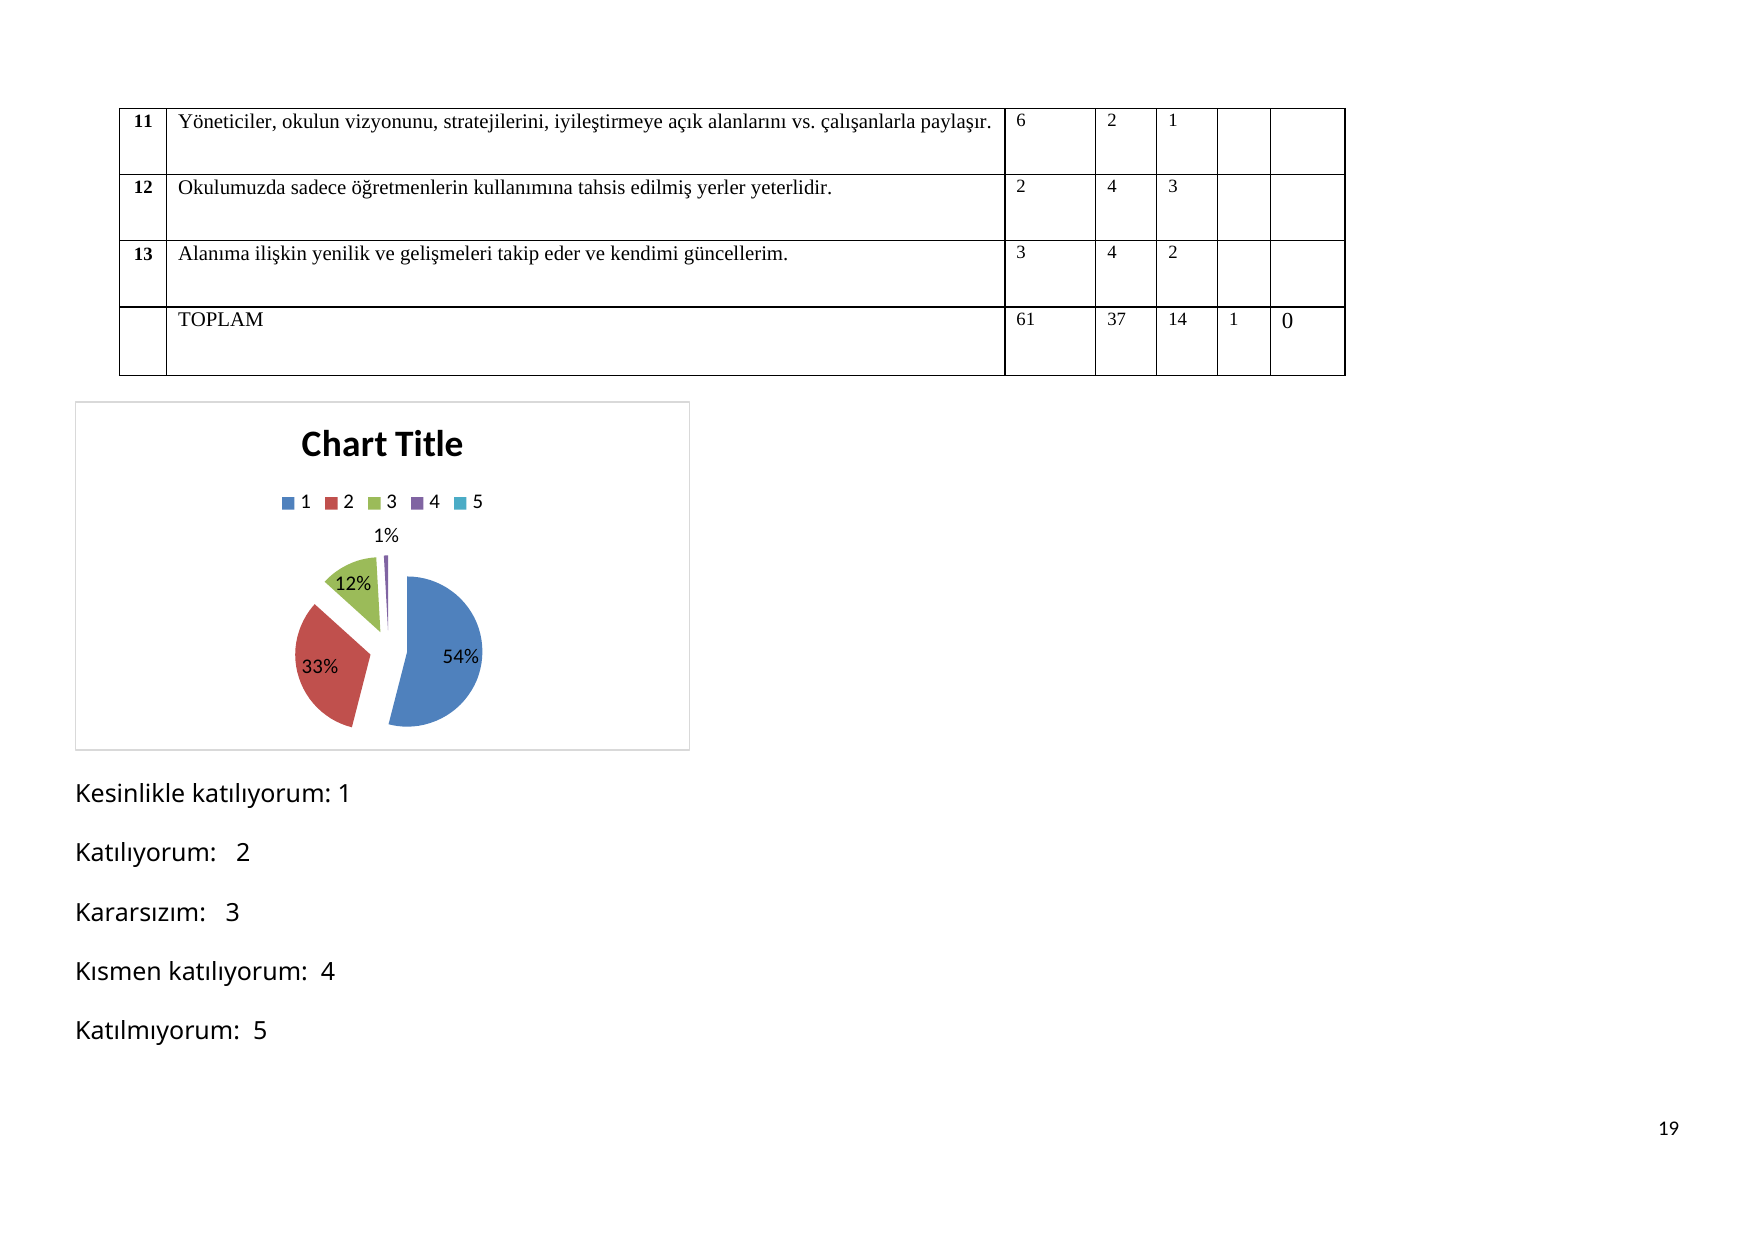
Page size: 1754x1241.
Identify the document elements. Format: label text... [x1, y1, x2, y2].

table_cell 1 [1218, 308, 1270, 375]
table_cell [1271, 175, 1344, 240]
table_cell [1218, 175, 1270, 240]
table_cell 61 [1006, 308, 1095, 375]
text Kesinlikle katılıyorum: 1 [75, 776, 1679, 810]
table_cell 11 [120, 109, 166, 174]
table_cell 2 [1157, 241, 1217, 306]
table_cell [1218, 109, 1270, 174]
table_cell 2 [1006, 175, 1095, 240]
table_cell 14 [1157, 308, 1217, 375]
text Kısmen katılıyorum: 4 [75, 953, 1679, 987]
table_cell 4 [1096, 175, 1156, 240]
text Katılıyorum: 2 [75, 835, 1679, 869]
table_cell [1271, 109, 1344, 174]
table_cell 4 [1096, 241, 1156, 306]
table_cell 1 [1157, 109, 1217, 174]
table_cell 3 [1157, 175, 1217, 240]
table_cell Alanıma ilişkin yenilik ve gelişmeleri takip eder ve kendimi güncellerim. [167, 241, 1004, 306]
table_cell 3 [1006, 241, 1095, 306]
table_cell 6 [1006, 109, 1095, 174]
text Kararsızım: 3 [75, 894, 1679, 928]
table_cell [1218, 241, 1270, 306]
table_cell 13 [120, 241, 166, 306]
table_cell 37 [1096, 308, 1156, 375]
table_cell TOPLAM [167, 308, 1004, 375]
table_cell [1271, 241, 1344, 306]
table_cell 0 [1271, 308, 1344, 375]
table_cell 12 [120, 175, 166, 240]
table_cell Yöneticiler, okulun vizyonunu, stratejilerini, iyileştirmeye açık alanlarını vs. çalışanlarla paylaşır. [167, 109, 1004, 174]
text Katılmıyorum: 5 [75, 1013, 1679, 1047]
table_cell Okulumuzda sadece öğretmenlerin kullanımına tahsis edilmiş yerler yeterlidir. [167, 175, 1004, 240]
table_cell 2 [1096, 109, 1156, 174]
table_cell [120, 308, 166, 375]
